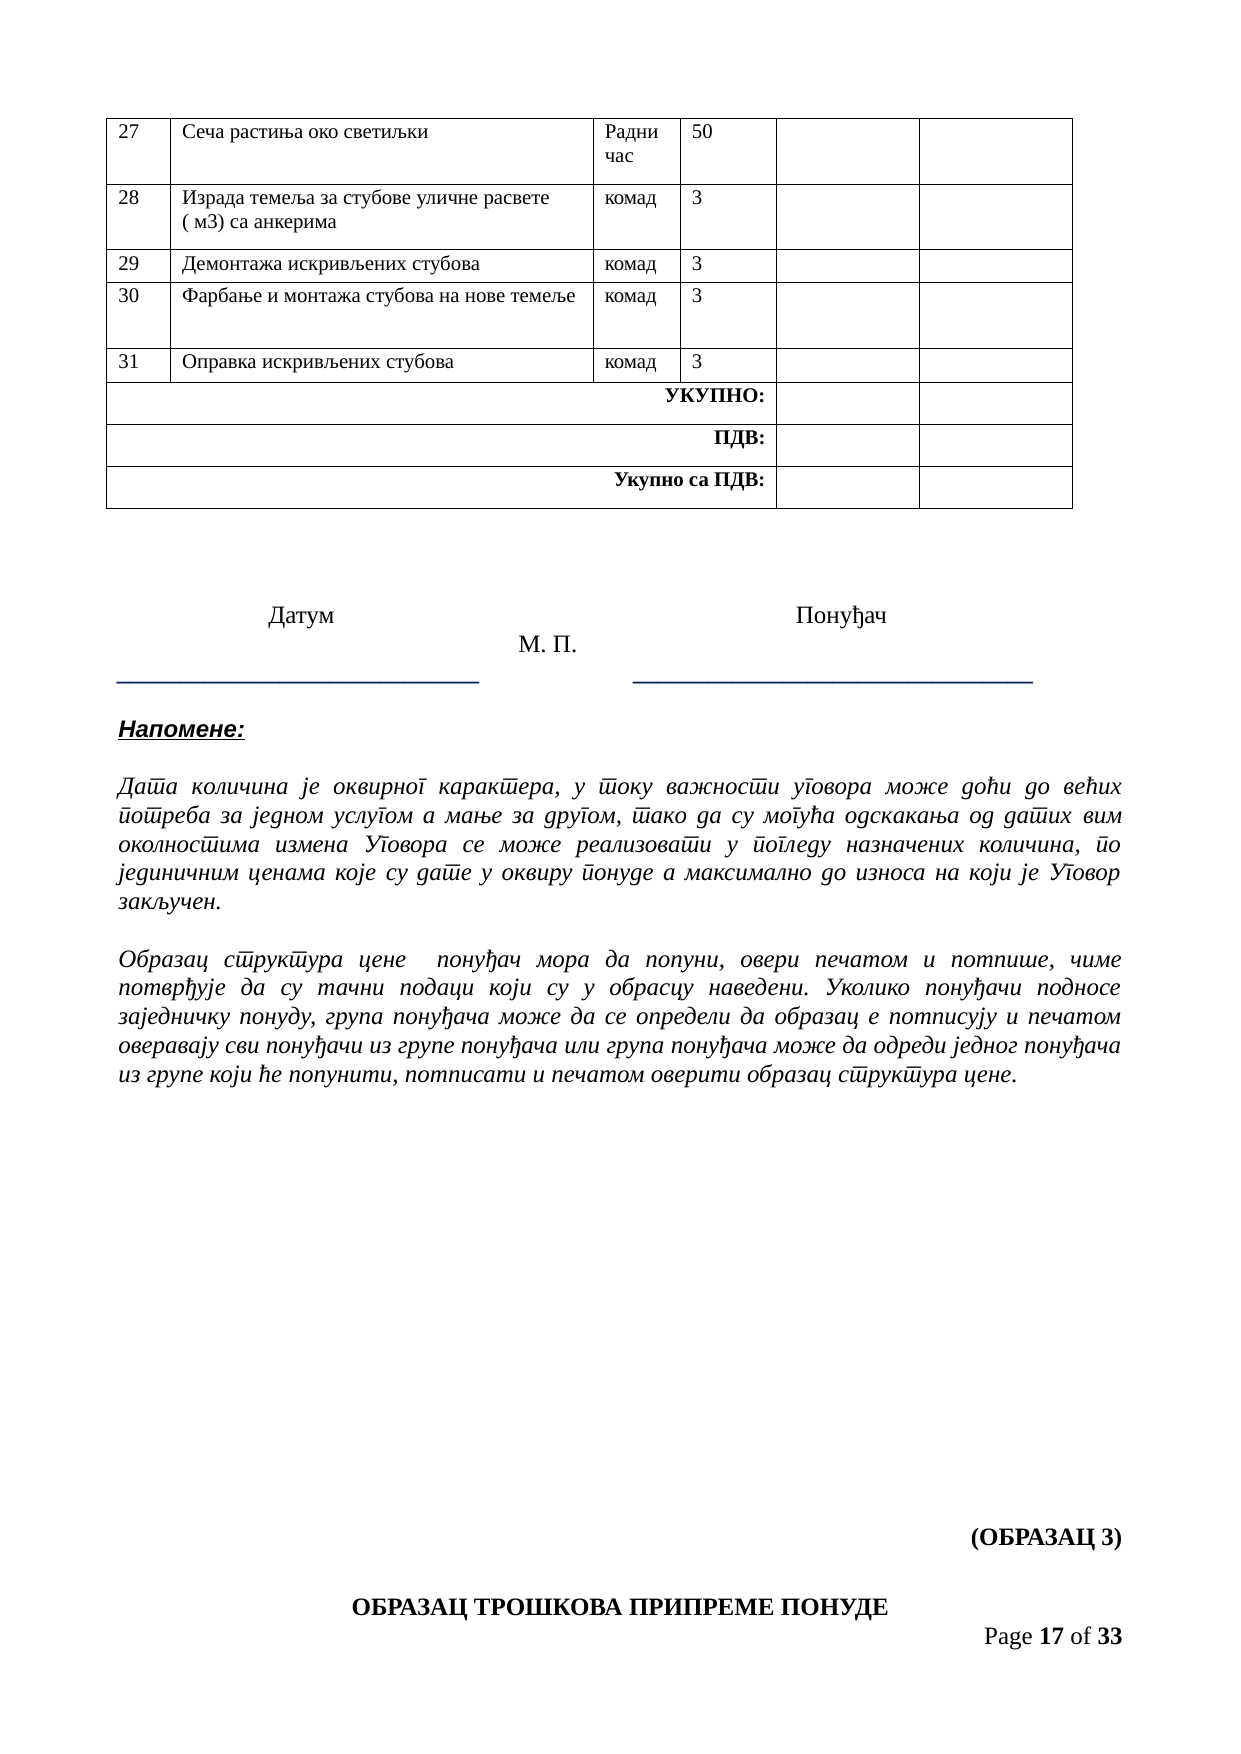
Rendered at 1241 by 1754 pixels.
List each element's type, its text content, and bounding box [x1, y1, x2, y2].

table_cell [920, 425, 1072, 466]
text Образац структура цене понуђач мора да попуни, овери печатом и потпише, чиме потврђује да су тачни подаци који су у обрасцу наведени. Уколико понуђачи подносе заједничку понуду, група понуђача може да се определи да образац е потписују и печатом оверавају сви понуђачи из групе понуђача или група понуђача може да одреди једног понуђача из групе који ће попунити, потписати и печатом оверити образац структура цене. [118, 944, 1122, 1087]
table_cell 3 [681, 250, 776, 282]
text Напомене: [118, 715, 1122, 742]
table_cell 3 [681, 185, 776, 249]
table_cell [777, 467, 919, 508]
table_cell Радни час [594, 119, 680, 184]
table_cell 50 [681, 119, 776, 184]
table_cell комад [594, 283, 680, 348]
text _____________________________ ________________________________ [118, 657, 1122, 686]
table_cell комад [594, 250, 680, 282]
text М. П. [418, 629, 1122, 657]
table_cell [777, 185, 919, 249]
text ОБРАЗАЦ ТРОШКОВА ПРИПРЕМЕ ПОНУДЕ [118, 1592, 1122, 1620]
table_cell комад [594, 185, 680, 249]
table_cell 28 [107, 185, 170, 249]
table_cell Демонтажа искривљених стубова [171, 250, 593, 282]
table_cell [920, 250, 1072, 282]
table_cell Фарбање и монтажа стубова на нове темеље [171, 283, 593, 348]
text Дата количина је оквирног карактера, у току важности уговора може доћи до већих потреба за једном услугом а мање за другом, тако да су могућа одскакања од датих вим околностима измена Уговора се може реализовати у погледу назначених количина, по јединичним ценама које су дате у оквиру понуде а максимално до износа на који је Уговор закључен. [118, 771, 1122, 915]
table_cell [777, 119, 919, 184]
table_cell 31 [107, 349, 170, 382]
table_cell комад [594, 349, 680, 382]
table_cell Укупно са ПДВ: [107, 467, 776, 508]
table_cell [777, 383, 919, 424]
table_cell Израда темеља за стубове уличне расвете ( м3) са анкерима [171, 185, 593, 249]
table_cell 29 [107, 250, 170, 282]
table_cell [920, 383, 1072, 424]
table_cell [920, 467, 1072, 508]
table_cell [777, 250, 919, 282]
table_cell 3 [681, 349, 776, 382]
table_cell 27 [107, 119, 170, 184]
table_cell 30 [107, 283, 170, 348]
text Датум Понуђач [193, 600, 1122, 629]
table_cell Сеча растиња око светиљки [171, 119, 593, 184]
table_cell [777, 283, 919, 348]
table_cell ПДВ: [107, 425, 776, 466]
table_cell [777, 349, 919, 382]
table_cell [920, 119, 1072, 184]
table_cell [920, 283, 1072, 348]
table_cell УКУПНО: [107, 383, 776, 424]
table_cell [777, 425, 919, 466]
table_cell Оправка искривљених стубова [171, 349, 593, 382]
text (ОБРАЗАЦ 3) [118, 1522, 1122, 1550]
table_cell [920, 349, 1072, 382]
table_cell 3 [681, 283, 776, 348]
table_cell [920, 185, 1072, 249]
